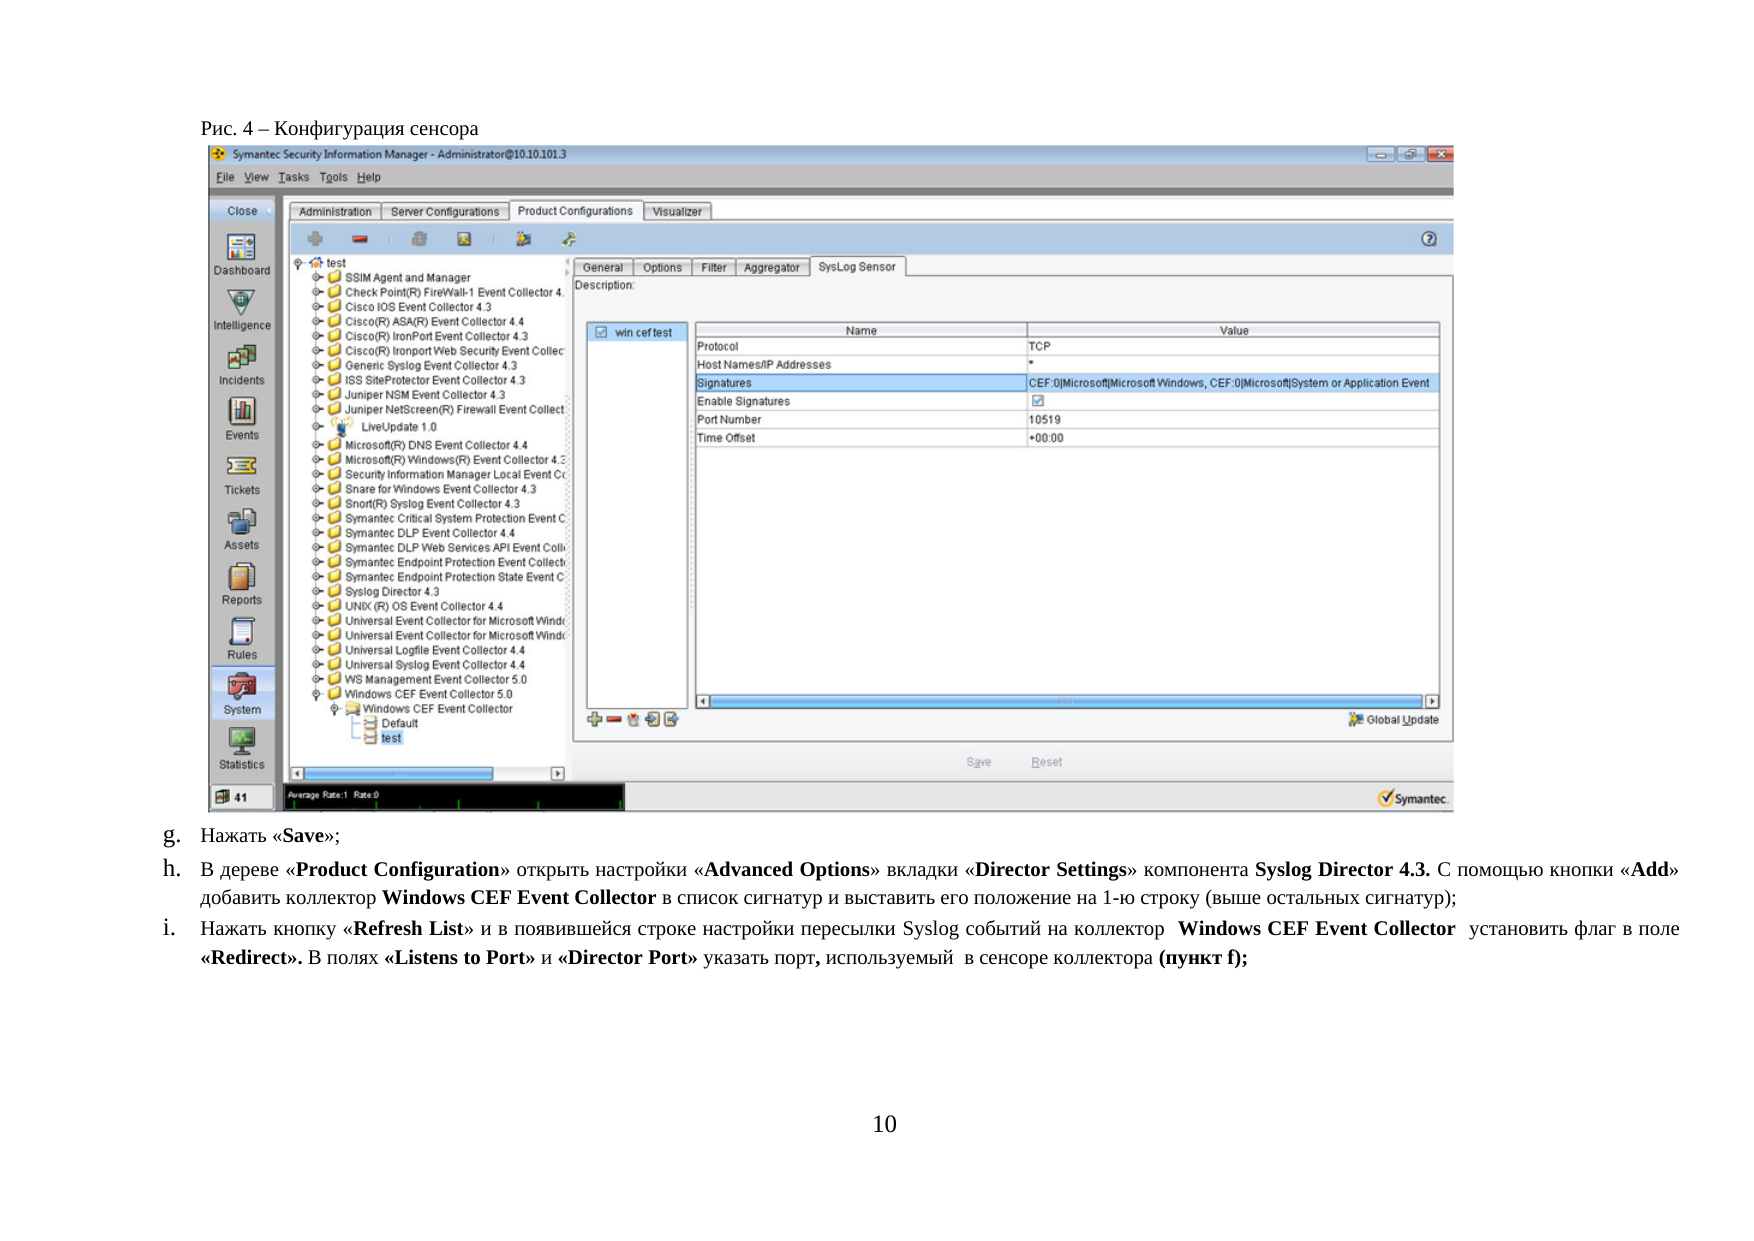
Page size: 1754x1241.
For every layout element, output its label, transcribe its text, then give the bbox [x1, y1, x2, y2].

picture [206, 143, 1455, 815]
list В дереве «Product Configuration» открыть настройки «Advanced Options» вкладки «Director Settings» компонента Syslog Director 4.3. С помощью кнопки «Add» добавить коллектор Windows CEF Event Collector в список сигнатур и выставить его положение на 1-ю строку (выше остальных сигнатур); [163, 853, 1680, 909]
list Нажать кнопку «Refresh List» и в появившейся строке настройки пересылки Syslog событий на коллектор Windows CEF Event Collector установить флаг в поле «Redirect». В полях «Listens to Port» и «Director Port» указать порт, используемый в сенсоре коллектора (пункт f); [163, 912, 1680, 969]
list Рис. 4 – Конфигурация сенсора [200, 116, 1680, 140]
list Нажать «Save»; [163, 819, 1680, 848]
